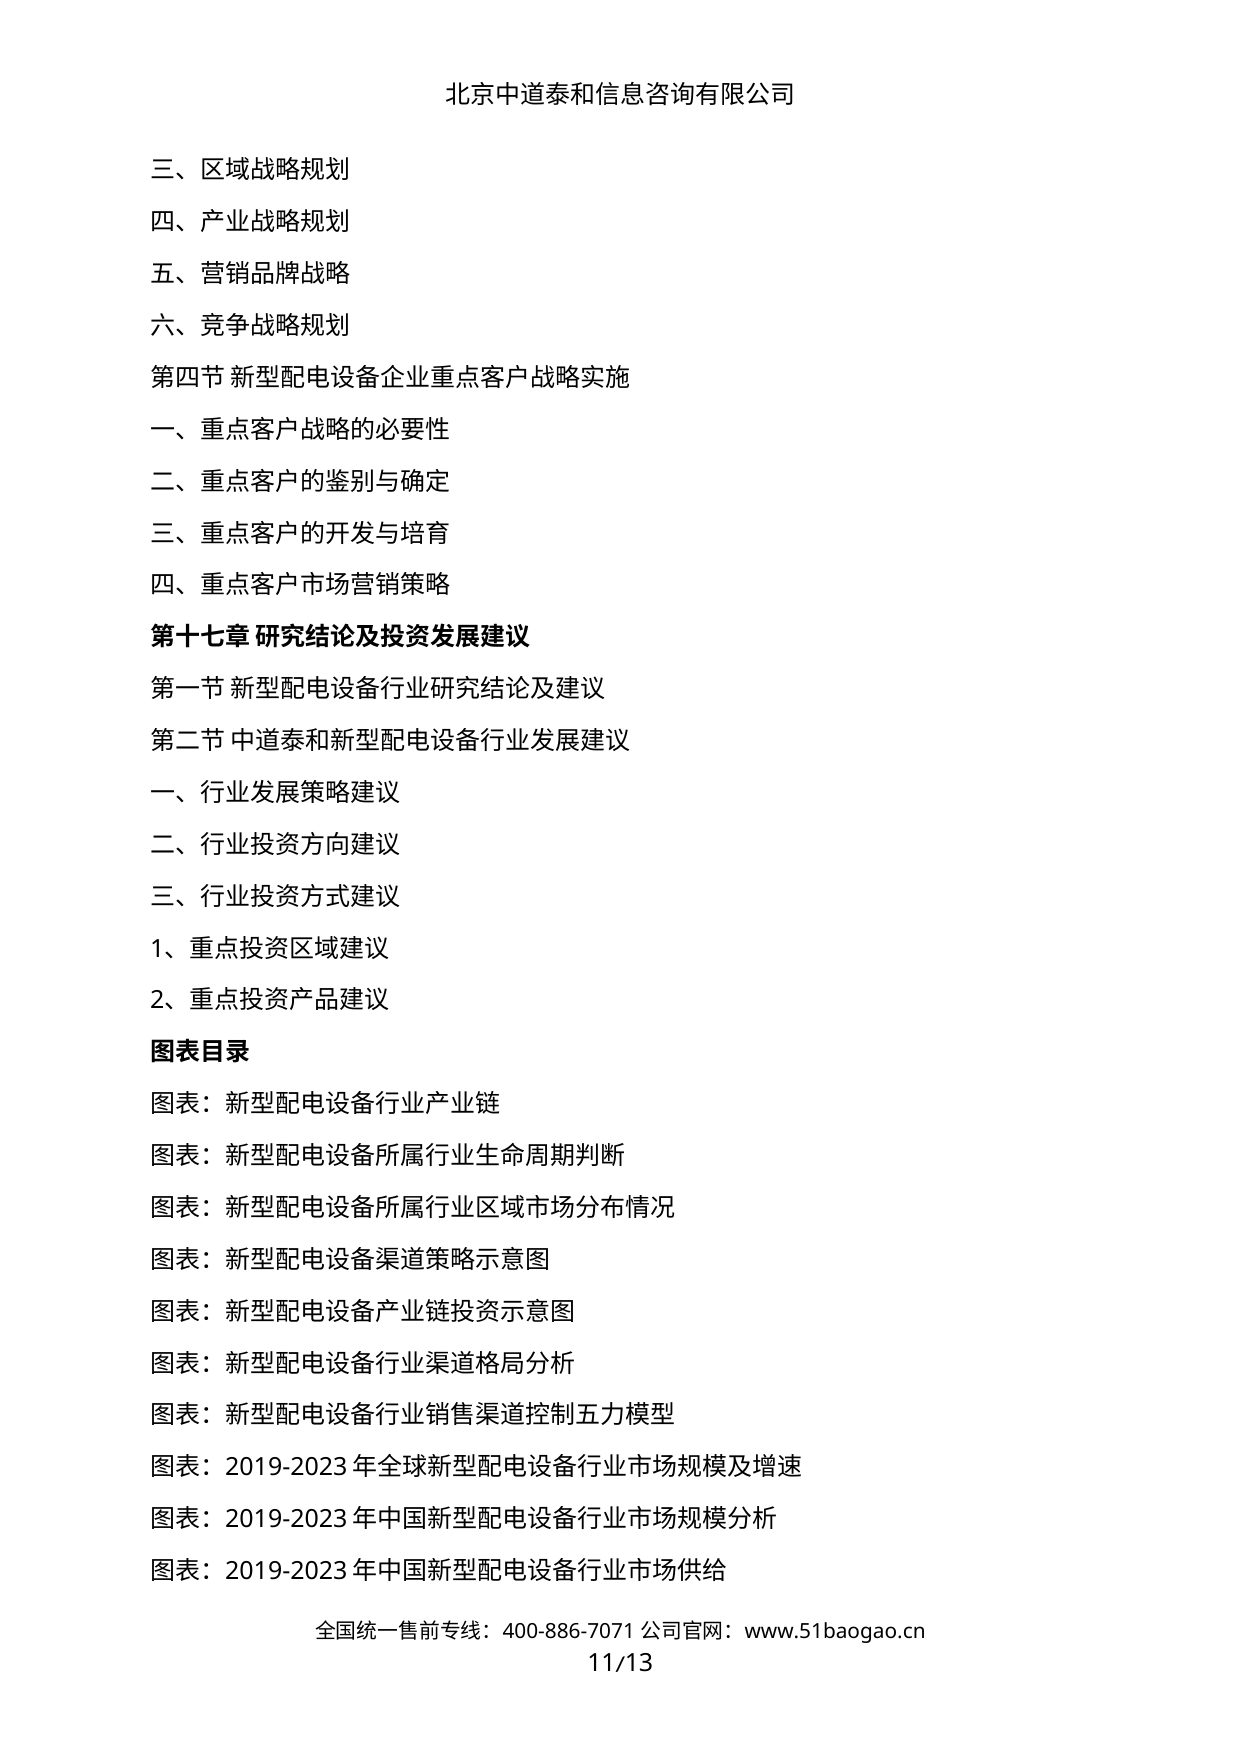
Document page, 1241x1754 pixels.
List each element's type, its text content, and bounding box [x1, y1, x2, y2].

text 三、重点客户的开发与培育 [150, 513, 1090, 549]
text 一、重点客户战略的必要性 [150, 409, 1090, 446]
text 图表：新型配电设备所属行业生命周期判断 [150, 1136, 1090, 1172]
text 二、重点客户的鉴别与确定 [150, 461, 1090, 497]
text 六、竞争战略规划 [150, 306, 1090, 342]
text 图表：新型配电设备所属行业区域市场分布情况 [150, 1187, 1090, 1224]
text 图表目录 [150, 1032, 1090, 1068]
text 1、重点投资区域建议 [150, 928, 1090, 964]
text 图表：新型配电设备产业链投资示意图 [150, 1291, 1090, 1327]
text 图表：新型配电设备行业渠道格局分析 [150, 1343, 1090, 1379]
text 二、行业投资方向建议 [150, 824, 1090, 861]
text 第十七章 研究结论及投资发展建议 [150, 617, 1090, 653]
text 第一节 新型配电设备行业研究结论及建议 [150, 669, 1090, 705]
text 图表：新型配电设备渠道策略示意图 [150, 1239, 1090, 1276]
text 图表：新型配电设备行业销售渠道控制五力模型 [150, 1395, 1090, 1431]
text 四、产业战略规划 [150, 202, 1090, 238]
text 四、重点客户市场营销策略 [150, 565, 1090, 601]
text 三、行业投资方式建议 [150, 876, 1090, 912]
text 2、重点投资产品建议 [150, 980, 1090, 1016]
text 图表：新型配电设备行业产业链 [150, 1084, 1090, 1120]
text 五、营销品牌战略 [150, 254, 1090, 290]
text 图表：2019-2023年中国新型配电设备行业市场规模分析 [150, 1499, 1090, 1535]
text 图表：2019-2023年中国新型配电设备行业市场供给 [150, 1551, 1090, 1587]
text 三、区域战略规划 [150, 150, 1090, 186]
text 第二节 中道泰和新型配电设备行业发展建议 [150, 721, 1090, 757]
text 一、行业发展策略建议 [150, 772, 1090, 809]
text 第四节 新型配电设备企业重点客户战略实施 [150, 357, 1090, 394]
text 图表：2019-2023年全球新型配电设备行业市场规模及增速 [150, 1447, 1090, 1483]
